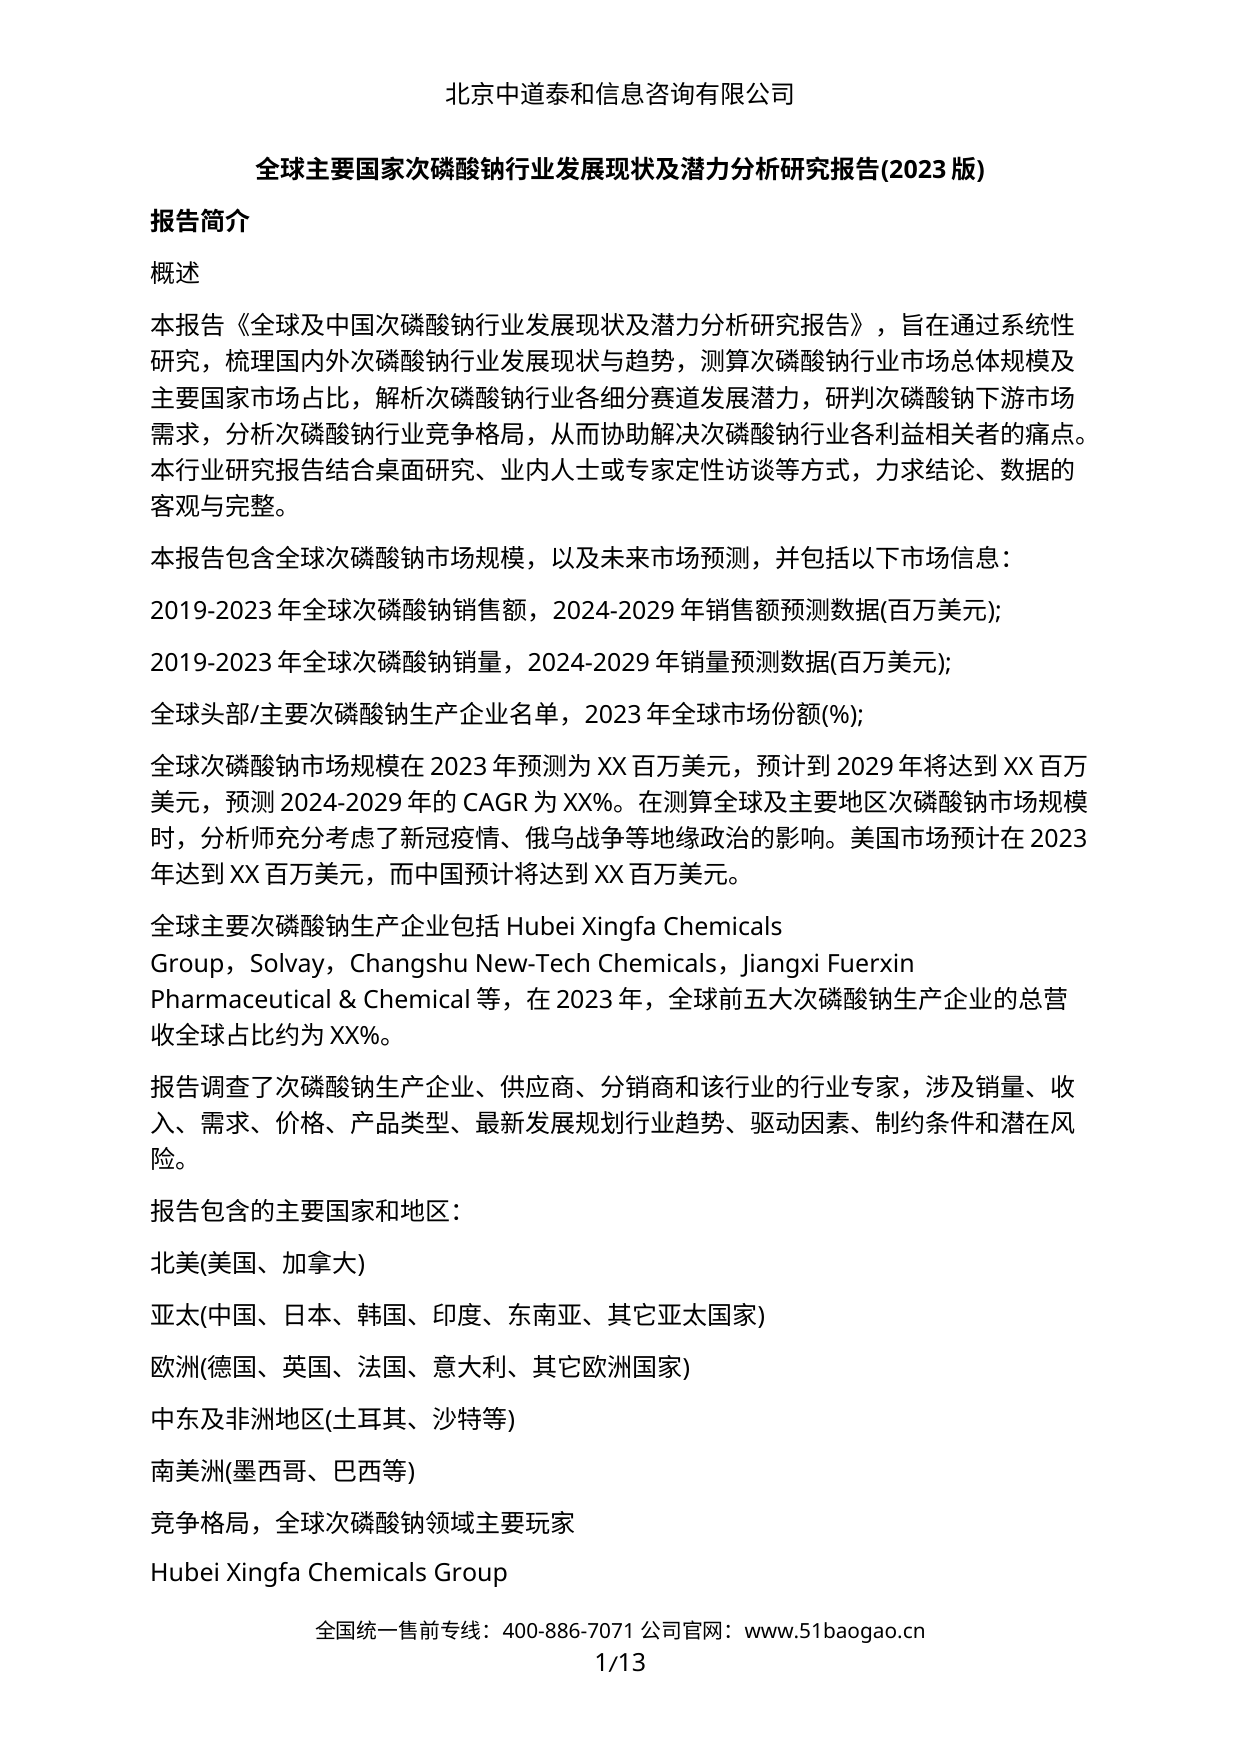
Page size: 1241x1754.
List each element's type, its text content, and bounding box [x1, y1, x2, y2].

text 全球主要国家次磷酸钠行业发展现状及潜力分析研究报告(2023版) [150, 150, 1090, 186]
text 北美(美国、加拿大) [150, 1244, 1090, 1280]
text 本报告包含全球次磷酸钠市场规模，以及未来市场预测，并包括以下市场信息： [150, 539, 1090, 575]
text 2019-2023年全球次磷酸钠销售额，2024-2029年销售额预测数据(百万美元); [150, 591, 1090, 627]
text 报告调查了次磷酸钠生产企业、供应商、分销商和该行业的行业专家，涉及销量、收入、需求、价格、产品类型、最新发展规划行业趋势、驱动因素、制约条件和潜在风险。 [150, 1067, 1090, 1176]
text 全球次磷酸钠市场规模在2023年预测为XX百万美元，预计到2029年将达到XX百万美元，预测2024-2029年的CAGR为XX%。在测算全球及主要地区次磷酸钠市场规模时，分析师充分考虑了新冠疫情、俄乌战争等地缘政治的影响。美国市场预计在2023年达到XX百万美元，而中国预计将达到XX百万美元。 [150, 746, 1090, 891]
text 概述 [150, 254, 1090, 290]
text 全球主要次磷酸钠生产企业包括 Hubei Xingfa Chemicals Group，Solvay，Changshu New-Tech Chemicals，Jiangxi Fuerxin Pharmaceutical & Chemical等，在2023年，全球前五大次磷酸钠生产企业的总营收全球占比约为XX%。 [150, 907, 1090, 1052]
text 南美洲(墨西哥、巴西等) [150, 1451, 1090, 1487]
text 中东及非洲地区(土耳其、沙特等) [150, 1399, 1090, 1436]
text 全球头部/主要次磷酸钠生产企业名单，2023年全球市场份额(%); [150, 694, 1090, 731]
text Hubei Xingfa Chemicals Group [150, 1555, 1090, 1589]
text 竞争格局，全球次磷酸钠领域主要玩家 [150, 1503, 1090, 1539]
text 欧洲(德国、英国、法国、意大利、其它欧洲国家) [150, 1347, 1090, 1384]
text 报告包含的主要国家和地区： [150, 1192, 1090, 1228]
text 2019-2023年全球次磷酸钠销量，2024-2029年销量预测数据(百万美元); [150, 642, 1090, 679]
text 亚太(中国、日本、韩国、印度、东南亚、其它亚太国家) [150, 1296, 1090, 1332]
text 本报告《全球及中国次磷酸钠行业发展现状及潜力分析研究报告》，旨在通过系统性研究，梳理国内外次磷酸钠行业发展现状与趋势，测算次磷酸钠行业市场总体规模及主要国家市场占比，解析次磷酸钠行业各细分赛道发展潜力，研判次磷酸钠下游市场需求，分析次磷酸钠行业竞争格局，从而协助解决次磷酸钠行业各利益相关者的痛点。本行业研究报告结合桌面研究、业内人士或专家定性访谈等方式，力求结论、数据的客观与完整。 [150, 306, 1090, 523]
text 报告简介 [150, 202, 1090, 238]
